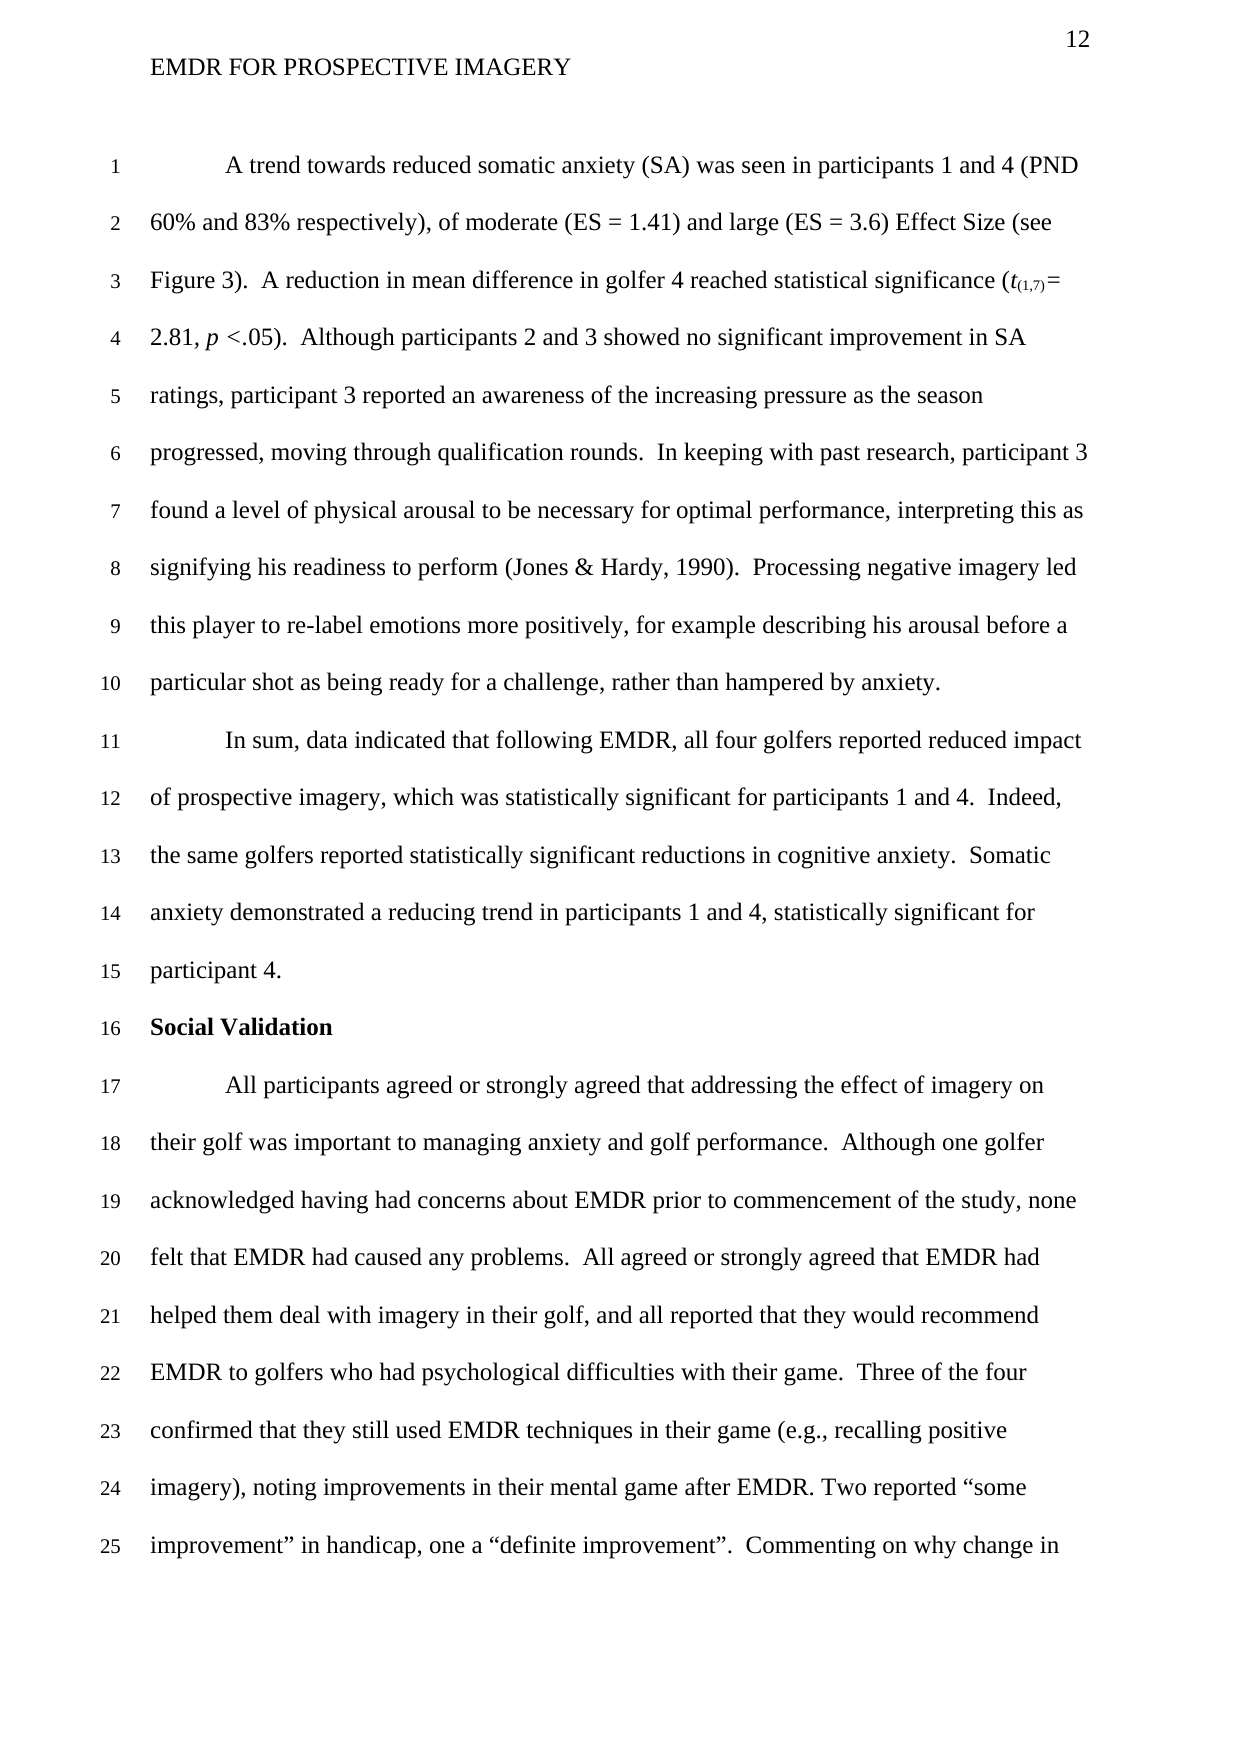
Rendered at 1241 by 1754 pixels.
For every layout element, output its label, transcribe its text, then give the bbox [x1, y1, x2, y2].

text A trend towards reduced somatic anxiety (SA) was seen in participants 1 and 4 (PND 60% and 83% respectively), of moderate (ES = 1.41) and large (ES = 3.6) Effect Size (see Figure 3). A reduction in mean difference in golfer 4 reached statistical significance (t(1,7)= 2.81, p <.05). Although participants 2 and 3 showed no significant improvement in SA ratings, participant 3 reported an awareness of the increasing pressure as the season progressed, moving through qualification rounds. In keeping with past research, participant 3 found a level of physical arousal to be necessary for optimal performance, interpreting this as signifying his readiness to perform (Jones & Hardy, 1990). Processing negative imagery led this player to re-label emotions more positively, for example describing his arousal before a particular shot as being ready for a challenge, rather than hampered by anxiety. [150, 150, 1090, 696]
text In sum, data indicated that following EMDR, all four golfers reported reduced impact of prospective imagery, which was statistically significant for participants 1 and 4. Indeed, the same golfers reported statistically significant reductions in cognitive anxiety. Somatic anxiety demonstrated a reducing trend in participants 1 and 4, statistically significant for participant 4. [150, 725, 1090, 984]
text Social Validation [150, 1012, 1090, 1041]
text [150, 1070, 1090, 1559]
